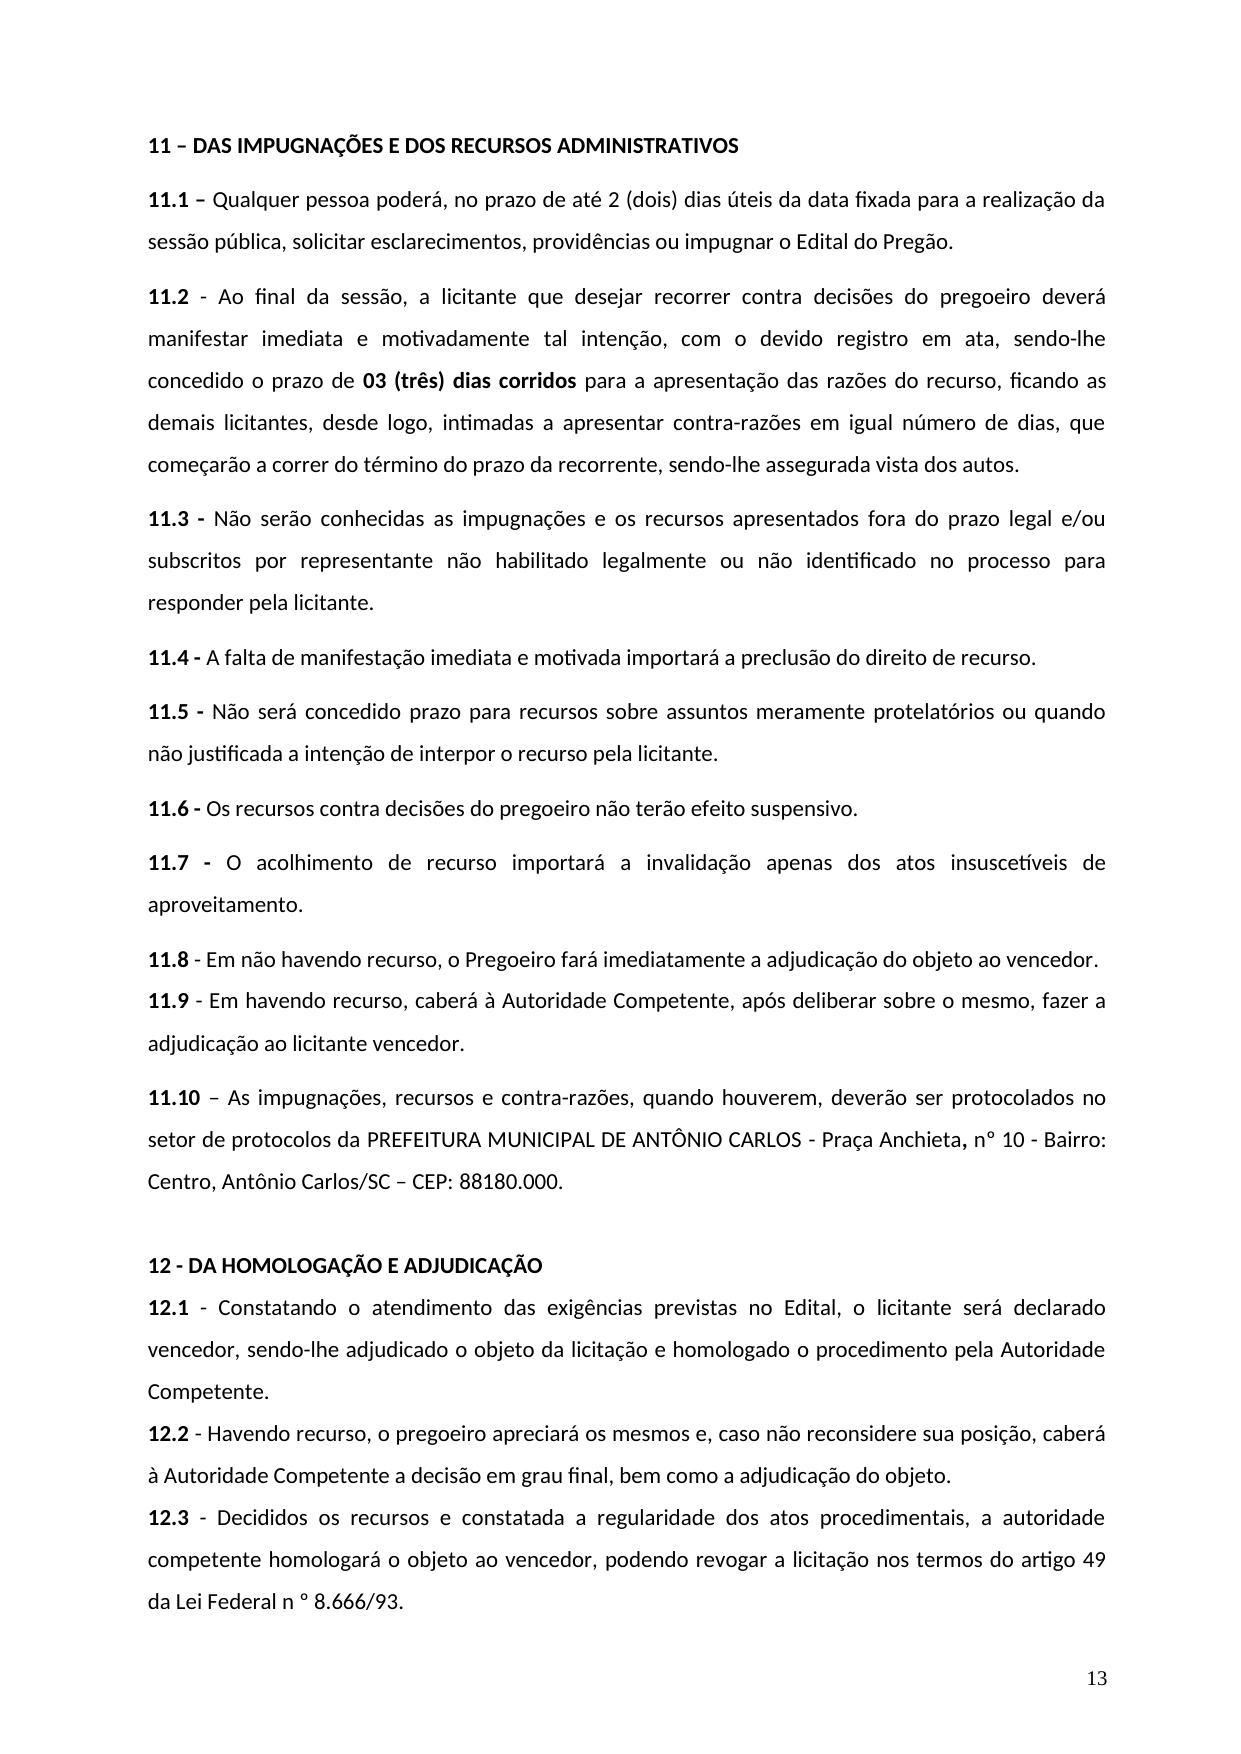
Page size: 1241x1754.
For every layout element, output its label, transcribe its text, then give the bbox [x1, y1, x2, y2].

text 11.8 - Em não havendo recurso, o Pregoeiro fará imediatamente a adjudicação do objeto ao vencedor. [148, 945, 1107, 973]
text 12.3 - Decididos os recursos e constatada a regularidade dos atos procedimentais, a autoridade competente homologará o objeto ao vencedor, podendo revogar a licitação nos termos do artigo 49 da Lei Federal n º 8.666/93. [148, 1503, 1107, 1615]
text 11.9 - Em havendo recurso, caberá à Autoridade Competente, após deliberar sobre o mesmo, fazer a adjudicação ao licitante vencedor. [148, 987, 1107, 1057]
text 11.10 – As impugnações, recursos e contra-razões, quando houverem, deverão ser protocolados no setor de protocolos da PREFEITURA MUNICIPAL DE ANTÔNIO CARLOS - Praça Anchieta, nº 10 - Bairro: Centro, Antônio Carlos/SC – CEP: 88180.000. [148, 1083, 1107, 1195]
text 11.7 - O acolhimento de recurso importará a invalidação apenas dos atos insuscetíveis de aproveitamento. [148, 848, 1107, 918]
text 11.2 - Ao final da sessão, a licitante que desejar recorrer contra decisões do pregoeiro deverá manifestar imediata e motivadamente tal intenção, com o devido registro em ata, sendo-lhe concedido o prazo de 03 (três) dias corridos para a apresentação das razões do recurso, ficando as demais licitantes, desde logo, intimadas a apresentar contra-razões em igual número de dias, que começarão a correr do término do prazo da recorrente, sendo-lhe assegurada vista dos autos. [148, 282, 1107, 478]
text 12 - DA HOMOLOGAÇÃO E ADJUDICAÇÃO [148, 1251, 1107, 1279]
text 11.1 – Qualquer pessoa poderá, no prazo de até 2 (dois) dias úteis da data fixada para a realização da sessão pública, solicitar esclarecimentos, providências ou impugnar o Edital do Pregão. [148, 186, 1107, 256]
text 11.4 - A falta de manifestação imediata e motivada importará a preclusão do direito de recurso. [148, 643, 1107, 671]
text 11.5 - Não será concedido prazo para recursos sobre assuntos meramente protelatórios ou quando não justificada a intenção de interpor o recurso pela licitante. [148, 697, 1107, 767]
text 11 – DAS IMPUGNAÇÕES E DOS RECURSOS ADMINISTRATIVOS [148, 131, 1107, 159]
text 12.1 - Constatando o atendimento das exigências previstas no Edital, o licitante será declarado vencedor, sendo-lhe adjudicado o objeto da licitação e homologado o procedimento pela Autoridade Competente. [148, 1293, 1107, 1405]
text 11.6 - Os recursos contra decisões do pregoeiro não terão efeito suspensivo. [148, 794, 1107, 822]
text 11.3 - Não serão conhecidas as impugnações e os recursos apresentados fora do prazo legal e/ou subscritos por representante não habilitado legalmente ou não identificado no processo para responder pela licitante. [148, 504, 1107, 616]
text 12.2 - Havendo recurso, o pregoeiro apreciará os mesmos e, caso não reconsidere sua posição, caberá à Autoridade Competente a decisão em grau final, bem como a adjudicação do objeto. [148, 1419, 1107, 1489]
